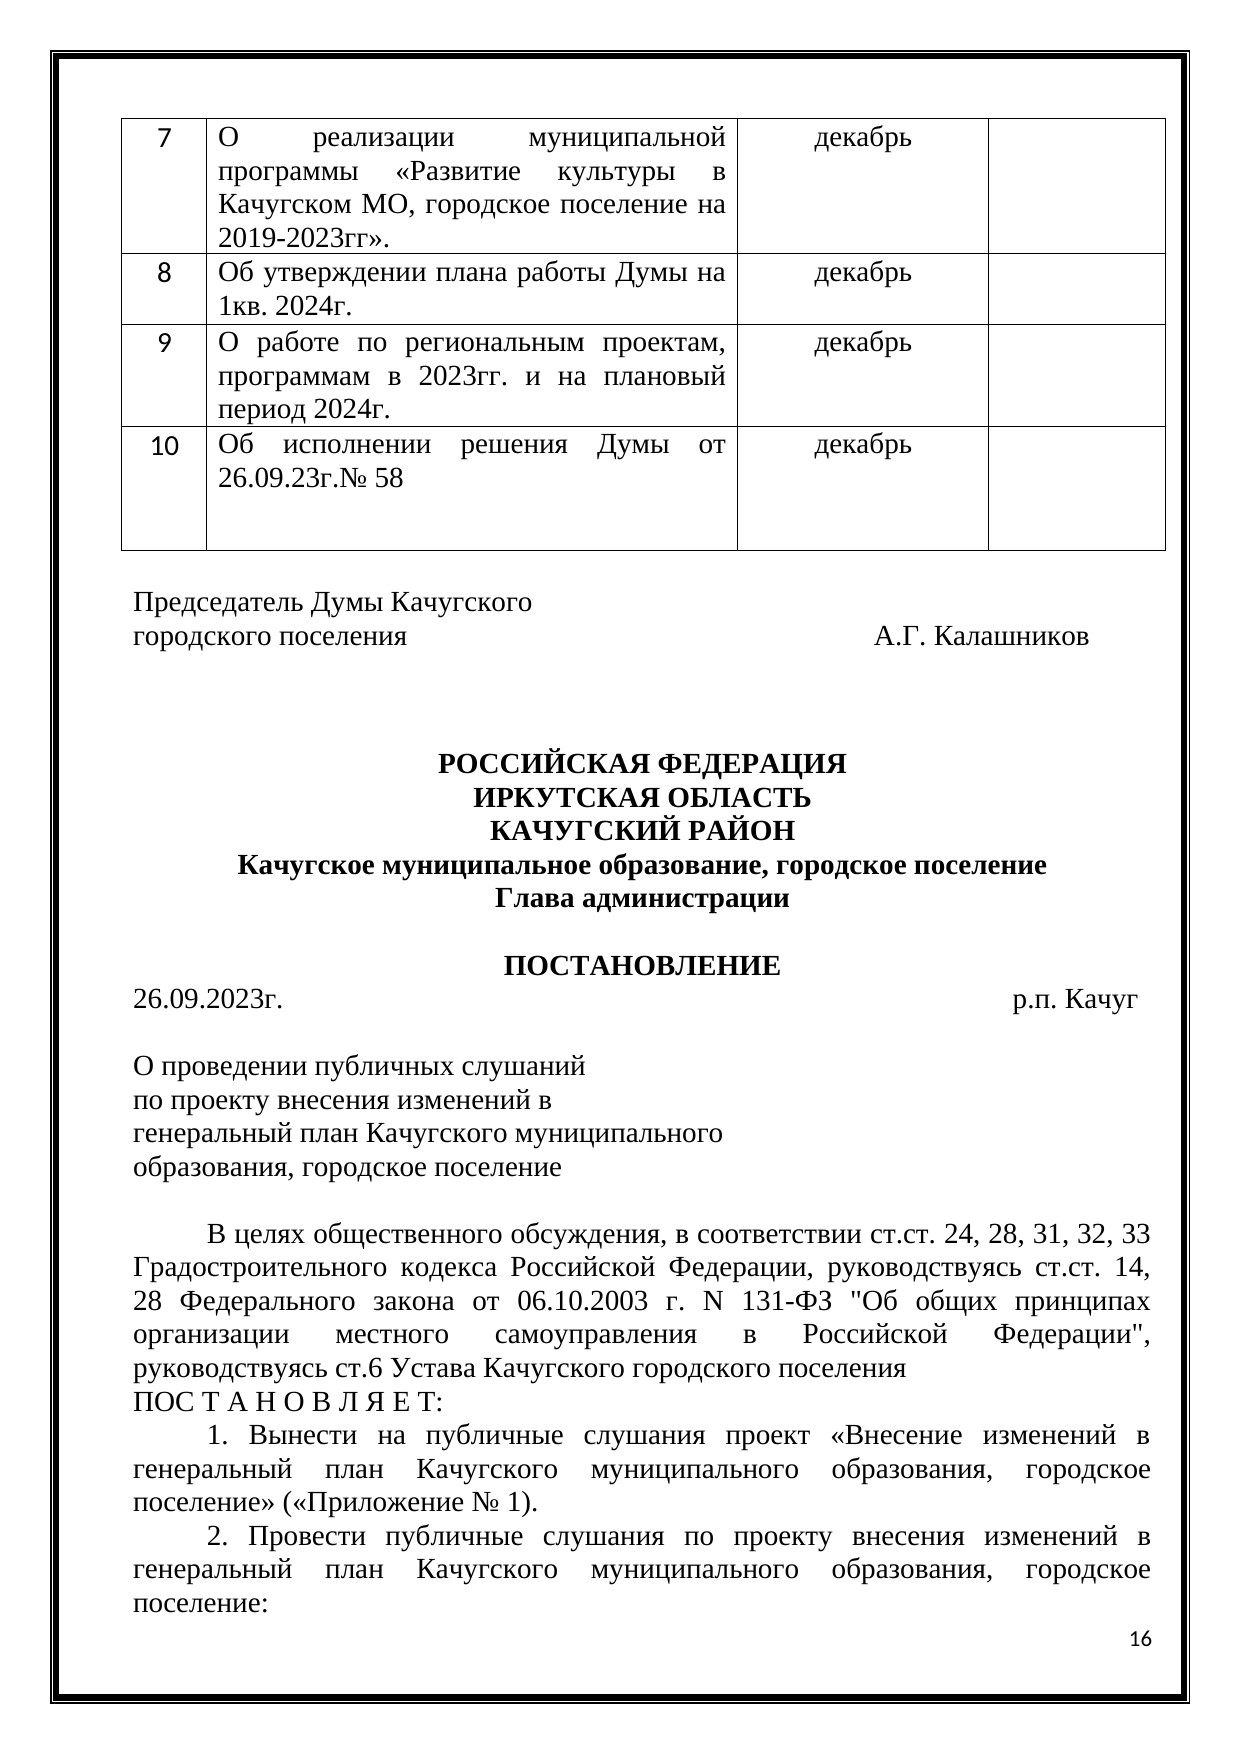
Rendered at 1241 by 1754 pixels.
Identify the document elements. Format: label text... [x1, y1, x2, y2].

text ПОС Т А Н О В Л Я Е Т: [133, 1384, 1152, 1417]
table_cell 7 [122, 119, 206, 253]
text городского поселения А.Г. Калашников [133, 618, 1152, 651]
text Качугское муниципальное образование, городское поселение [133, 847, 1152, 881]
text Председатель Думы Качугского [133, 584, 1152, 618]
table_cell Об утверждении плана работы Думы на 1кв. 2024г. [207, 254, 737, 323]
text КАЧУГСКИЙ РАЙОН [133, 813, 1152, 847]
text 1. Вынести на публичные слушания проект «Внесение изменений в генеральный план Качугского муниципального образования, городское поселение» («Приложение № 1). [133, 1417, 1152, 1518]
table_cell [989, 427, 1165, 549]
table_cell декабрь [738, 254, 988, 323]
table_cell [989, 325, 1165, 426]
text 2. Провести публичные слушания по проекту внесения изменений в генеральный план Качугского муниципального образования, городское поселение: [133, 1518, 1152, 1618]
table_cell декабрь [738, 119, 988, 253]
text РОССИЙСКАЯ ФЕДЕРАЦИЯ [133, 746, 1152, 780]
text О проведении публичных слушаний [133, 1048, 1152, 1082]
text 26.09.2023г. р.п. Качуг [133, 981, 1152, 1015]
table_cell [989, 254, 1165, 323]
text по проекту внесения изменений в [133, 1082, 1152, 1115]
table_cell декабрь [738, 325, 988, 426]
table_cell 10 [122, 427, 206, 549]
text В целях общественного обсуждения, в соответствии ст.ст. 24, 28, 31, 32, 33 Градостроительного кодекса Российской Федерации, руководствуясь ст.ст. 14, 28 Федерального закона от 06.10.2003 г. N 131-ФЗ "Об общих принципах организации местного самоуправления в Российской Федерации", руководствуясь ст.6 Устава Качугского городского поселения [133, 1216, 1152, 1384]
table_cell О работе по региональным проектам, программам в 2023гг. и на плановый период 2024г. [207, 325, 737, 426]
table_cell Об исполнении решения Думы от 26.09.23г.№ 58 [207, 427, 737, 549]
text генеральный план Качугского муниципального [133, 1115, 1152, 1149]
text ПОСТАНОВЛЕНИЕ [133, 948, 1152, 981]
table_cell декабрь [738, 427, 988, 549]
table_cell 8 [122, 254, 206, 323]
text ИРКУТСКАЯ ОБЛАСТЬ [133, 780, 1152, 813]
text Глава администрации [133, 881, 1152, 914]
table_cell [989, 119, 1165, 253]
table_cell О реализации муниципальной программы «Развитие культуры в Качугском МО, городское поселение на 2019-2023гг». [207, 119, 737, 253]
text образования, городское поселение [133, 1149, 1152, 1182]
table_cell 9 [122, 325, 206, 426]
